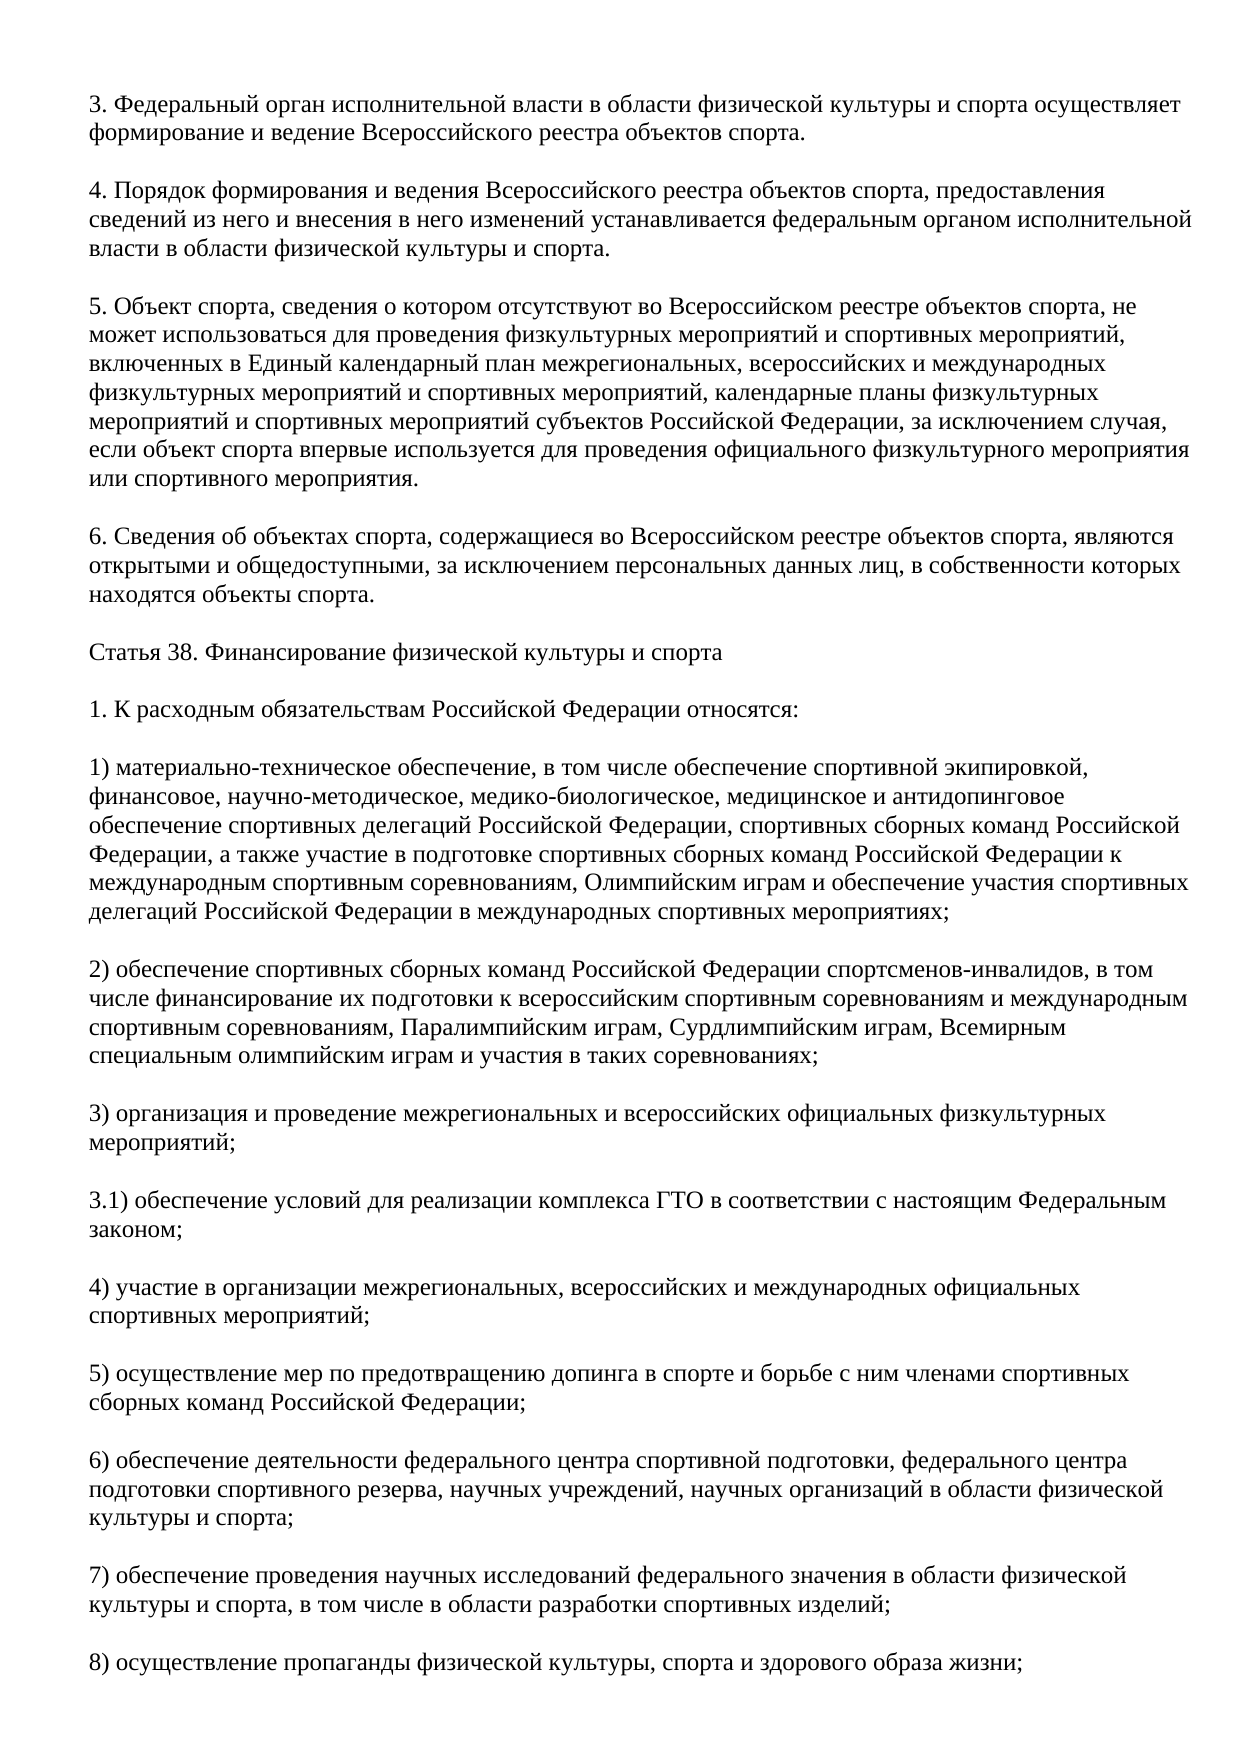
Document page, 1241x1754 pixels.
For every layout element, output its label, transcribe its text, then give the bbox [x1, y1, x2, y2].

text 3.1) обеспечение условий для реализации комплекса ГТО в соответствии с настоящим Федеральным законом; [88, 1185, 1196, 1242]
text 1) материально-техническое обеспечение, в том числе обеспечение спортивной экипировкой, финансовое, научно-методическое, медико-биологическое, медицинское и антидопинговое обеспечение спортивных делегаций Российской Федерации, спортивных сборных команд Российской Федерации, а также участие в подготовке спортивных сборных команд Российской Федерации к международным спортивным соревнованиям, Олимпийским играм и обеспечение участия спортивных делегаций Российской Федерации в международных спортивных мероприятиях; [88, 752, 1196, 925]
text 8) осуществление пропаганды физической культуры, спорта и здорового образа жизни; [88, 1647, 1196, 1676]
text Статья 38. Финансирование физической культуры и спорта [88, 637, 1196, 665]
text 6. Сведения об объектах спорта, содержащиеся во Всероссийском реестре объектов спорта, являются открытыми и общедоступными, за исключением персональных данных лиц, в собственности которых находятся объекты спорта. [88, 521, 1196, 607]
text 2) обеспечение спортивных сборных команд Российской Федерации спортсменов-инвалидов, в том числе финансирование их подготовки к всероссийским спортивным соревнованиям и международным спортивным соревнованиям, Паралимпийским играм, Сурдлимпийским играм, Всемирным специальным олимпийским играм и участия в таких соревнованиях; [88, 954, 1196, 1069]
text 3) организация и проведение межрегиональных и всероссийских официальных физкультурных мероприятий; [88, 1098, 1196, 1156]
text 5) осуществление мер по предотвращению допинга в спорте и борьбе с ним членами спортивных сборных команд Российской Федерации; [88, 1358, 1196, 1416]
text 4. Порядок формирования и ведения Всероссийского реестра объектов спорта, предоставления сведений из него и внесения в него изменений устанавливается федеральным органом исполнительной власти в области физической культуры и спорта. [88, 175, 1196, 262]
text 4) участие в организации межрегиональных, всероссийских и международных официальных спортивных мероприятий; [88, 1272, 1196, 1329]
text 5. Объект спорта, сведения о котором отсутствуют во Всероссийском реестре объектов спорта, не может использоваться для проведения физкультурных мероприятий и спортивных мероприятий, включенных в Единый календарный план межрегиональных, всероссийских и международных физкультурных мероприятий и спортивных мероприятий, календарные планы физкультурных мероприятий и спортивных мероприятий субъектов Российской Федерации, за исключением случая, если объект спорта впервые используется для проведения официального физкультурного мероприятия или спортивного мероприятия. [88, 291, 1196, 492]
text 3. Федеральный орган исполнительной власти в области физической культуры и спорта осуществляет формирование и ведение Всероссийского реестра объектов спорта. [88, 89, 1196, 146]
text 7) обеспечение проведения научных исследований федерального значения в области физической культуры и спорта, в том числе в области разработки спортивных изделий; [88, 1560, 1196, 1618]
text 6) обеспечение деятельности федерального центра спортивной подготовки, федерального центра подготовки спортивного резерва, научных учреждений, научных организаций в области физической культуры и спорта; [88, 1445, 1196, 1531]
text 1. К расходным обязательствам Российской Федерации относятся: [88, 694, 1196, 723]
